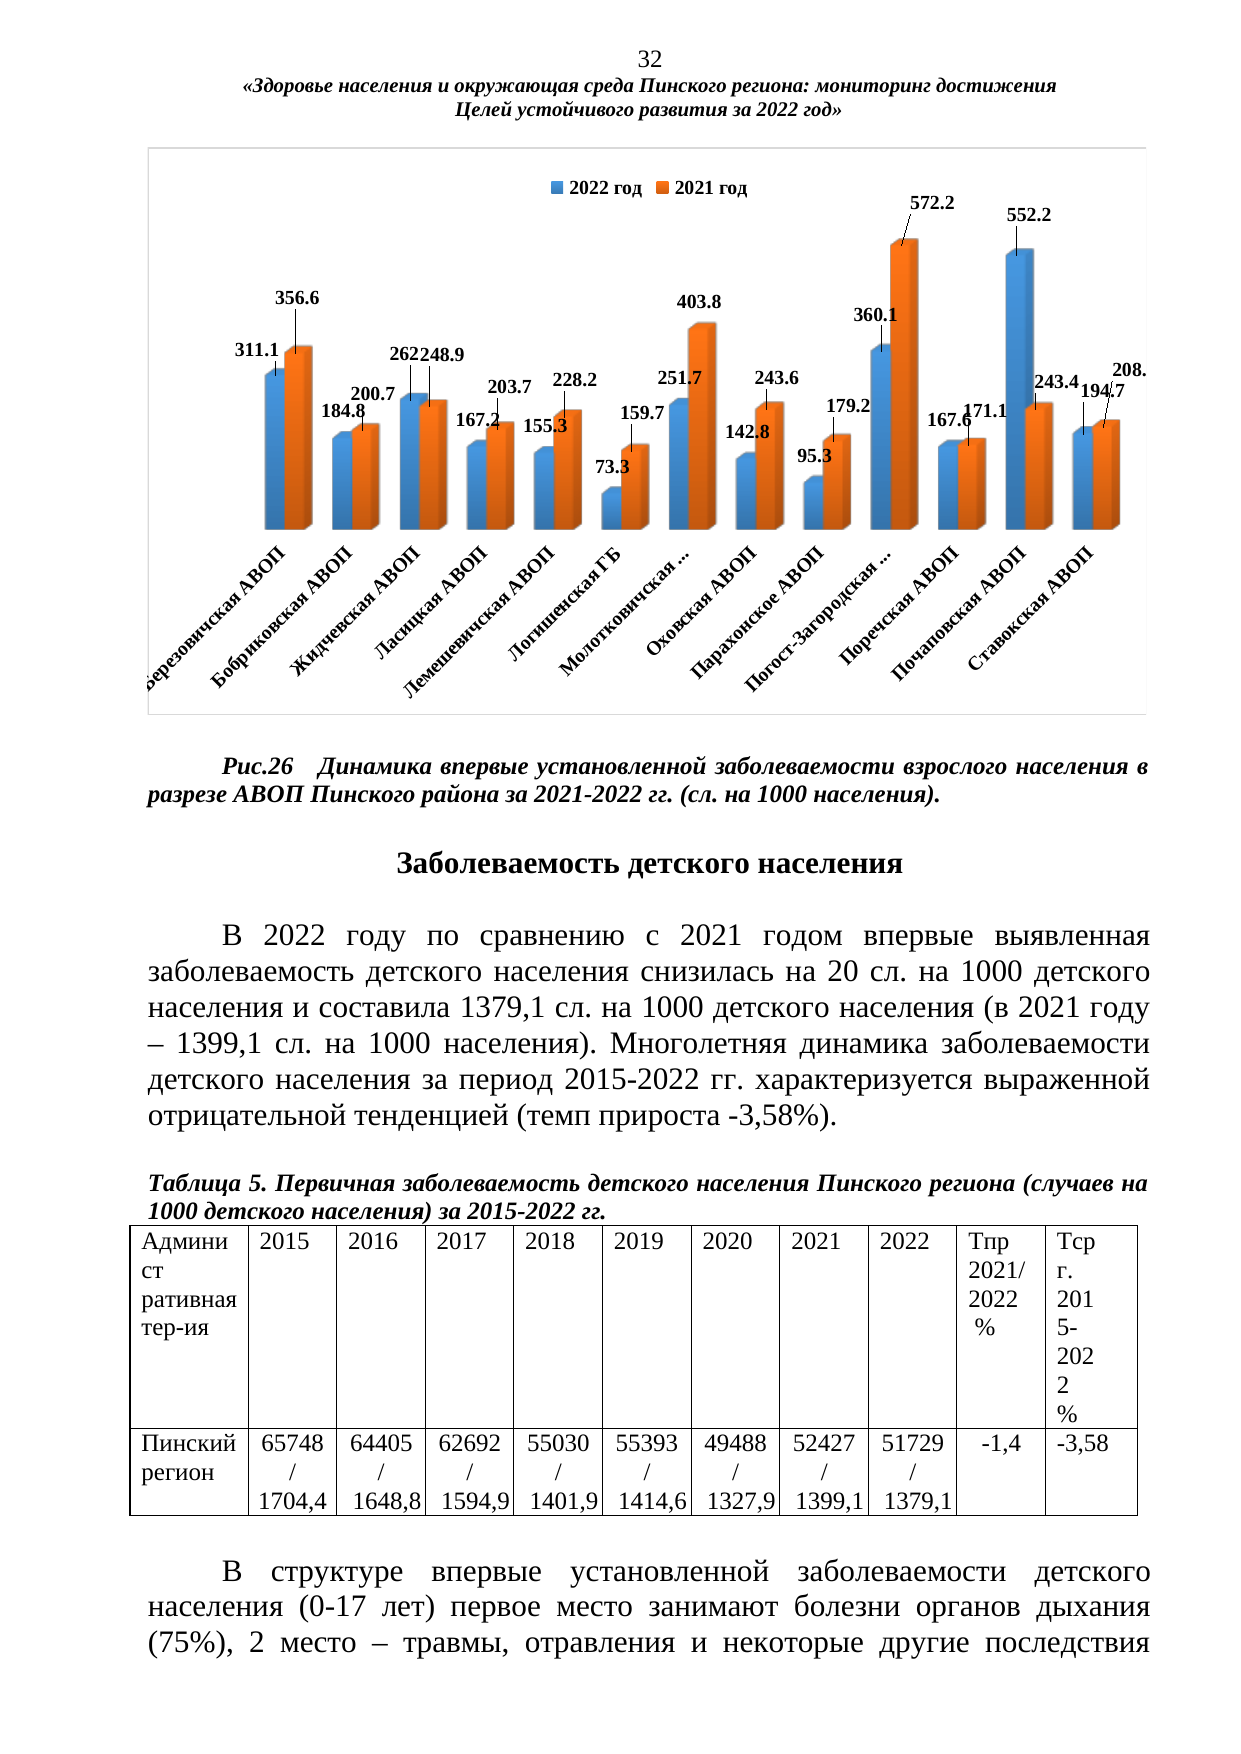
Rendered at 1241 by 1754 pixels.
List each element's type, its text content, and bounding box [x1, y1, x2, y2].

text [148, 1552, 1152, 1659]
table_header 2021 [780, 1226, 868, 1427]
table_header 2017 [426, 1226, 513, 1427]
text Заболеваемость детского населения [148, 844, 1152, 880]
table_cell -3,58 [1046, 1429, 1137, 1515]
table_cell -1,4 [957, 1429, 1045, 1515]
table_cell 49488/ 1327,9 [692, 1429, 779, 1515]
table_cell 62692/ 1594,9 [426, 1429, 513, 1515]
table_cell 55393/ 1414,6 [603, 1429, 691, 1515]
table_header Тсрг. 2015-2022 % [1046, 1226, 1137, 1427]
table_header 2015 [249, 1226, 336, 1427]
table_cell 64405/ 1648,8 [337, 1429, 425, 1515]
table_cell 55030/ 1401,9 [514, 1429, 602, 1515]
table_header Тпр 2021/ 2022 % [957, 1226, 1045, 1427]
text В 2022 году по сравнению с 2021 годом впервые выявленная заболеваемость детского населения снизилась на 20 сл. на 1000 детского населения и составила 1379,1 сл. на 1000 детского населения (в 2021 году – 1399,1 сл. на 1000 населения). Многолетняя динамика заболеваемости детского населения за период 2015-2022 гг. характеризуется выраженной отрицательной тенденцией (темп прироста -3,58%). [148, 916, 1152, 1132]
text Таблица 5. Первичная заболеваемость детского населения Пинского региона (случаев на 1000 детского населения) за 2015-2022 гг. [148, 1168, 1152, 1225]
table_header 2016 [337, 1226, 425, 1427]
table_cell 65748/ 1704,4 [249, 1429, 336, 1515]
table_header 2022 [869, 1226, 956, 1427]
table_header Админист ративная тер-ия [131, 1226, 248, 1427]
table_header 2019 [603, 1226, 691, 1427]
table_header 2020 [692, 1226, 779, 1427]
table_cell 51729/ 1379,1 [869, 1429, 956, 1515]
table_cell Пинский регион [131, 1429, 248, 1515]
table_header 2018 [514, 1226, 602, 1427]
text Рис.26 Динамика впервые установленной заболеваемости взрослого населения в разрезе АВОП Пинского района за 2021-2022 гг. (сл. на 1000 населения). [148, 751, 1152, 808]
table_cell 52427/ 1399,1 [780, 1429, 868, 1515]
